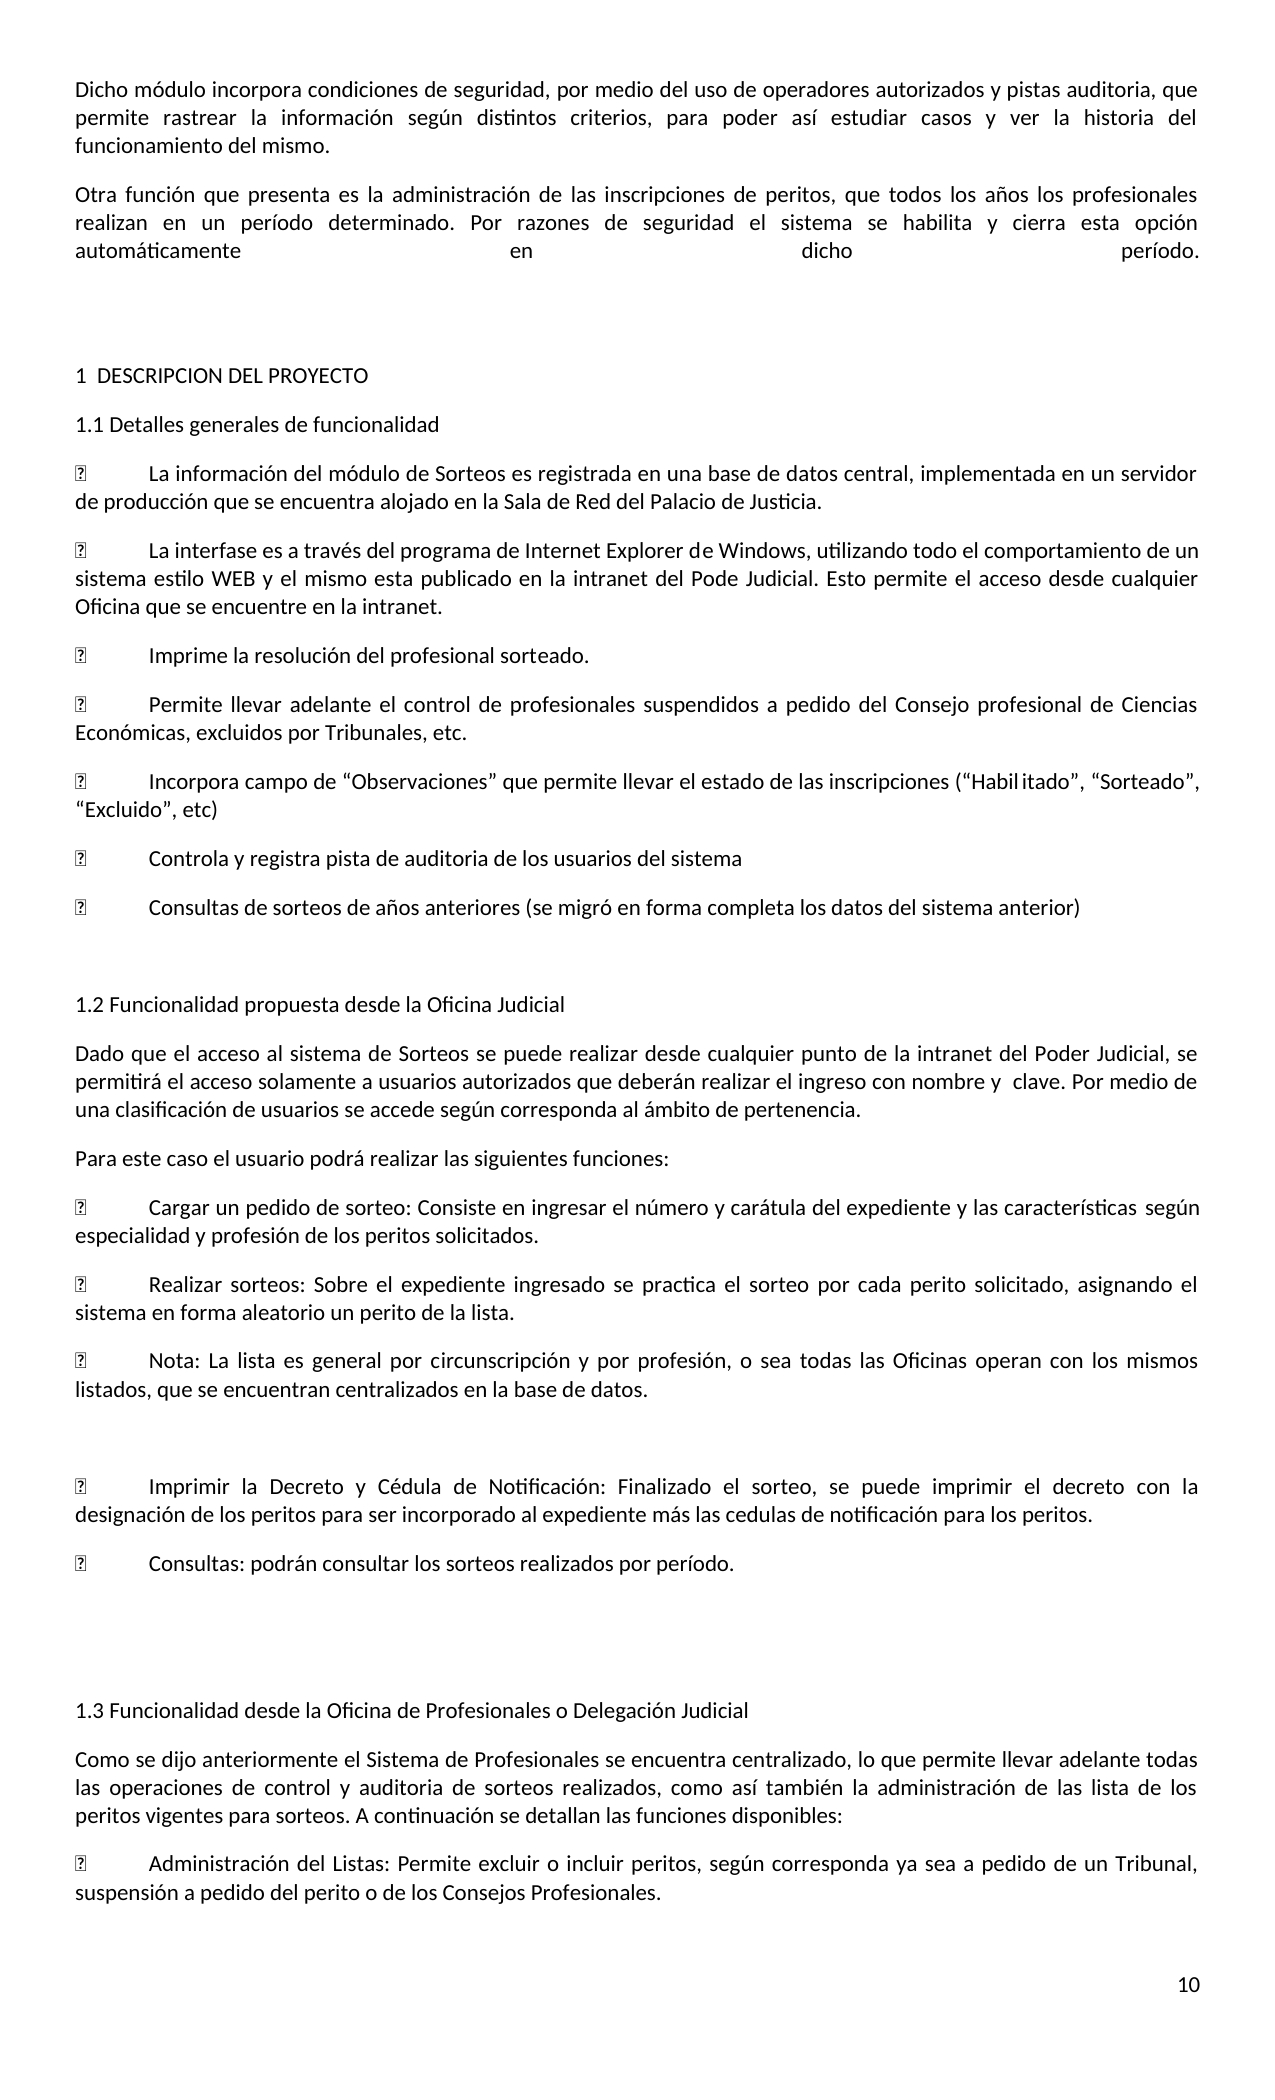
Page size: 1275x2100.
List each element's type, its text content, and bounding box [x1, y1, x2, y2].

text  Realizar sorteos: Sobre el expediente ingresado se practica el sorteo por cada perito solicitado, asignando el sistema en forma aleatorio un perito de la lista. [75, 1270, 1200, 1326]
text  Nota: La lista es general por circunscripción y por profesión, o sea todas las Oficinas operan con los mismos listados, que se encuentran centralizados en la base de datos. [75, 1347, 1200, 1403]
text 1.3 Funcionalidad desde la Oficina de Profesionales o Delegación Judicial [75, 1696, 1200, 1724]
text Como se dijo anteriormente el Sistema de Profesionales se encuentra centralizado, lo que permite llevar adelante todas las operaciones de control y auditoria de sorteos realizados, como así también la administración de las lista de los peritos vigentes para sorteos. A continuación se detallan las funciones disponibles: [75, 1745, 1200, 1829]
text Para este caso el usuario podrá realizar las siguientes funciones: [75, 1144, 1200, 1172]
text Otra función que presenta es la administración de las inscripciones de peritos, que todos los años los profesionales realizan en un período determinado. Por razones de seguridad el sistema se habilita y cierra esta opción automáticamente en dicho período. [75, 180, 1200, 292]
text 1.1 Detalles generales de funcionalidad [75, 411, 1200, 438]
text  Consultas de sorteos de años anteriores (se migró en forma completa los datos del sistema anterior) [75, 893, 1200, 921]
text  Incorpora campo de “Observaciones” que permite llevar el estado de las inscripciones (“Habilitado”, “Sorteado”, “Excluido”, etc) [75, 767, 1200, 823]
text  Administración del Listas: Permite excluir o incluir peritos, según corresponda ya sea a pedido de un Tribunal, suspensión a pedido del perito o de los Consejos Profesionales. [75, 1849, 1200, 1906]
text  Controla y registra pista de auditoria de los usuarios del sistema [75, 844, 1200, 872]
text Dicho módulo incorpora condiciones de seguridad, por medio del uso de operadores autorizados y pistas auditoria, que permite rastrear la información según distintos criterios, para poder así estudiar casos y ver la historia del funcionamiento del mismo. [75, 75, 1200, 159]
text 1 DESCRIPCION DEL PROYECTO [75, 362, 1200, 390]
text  Imprime la resolución del profesional sorteado. [75, 641, 1200, 669]
text 1.2 Funcionalidad propuesta desde la Oficina Judicial [75, 990, 1200, 1018]
text  Consultas: podrán consultar los sorteos realizados por período. [75, 1549, 1200, 1577]
text  Cargar un pedido de sorteo: Consiste en ingresar el número y carátula del expediente y las características según especialidad y profesión de los peritos solicitados. [75, 1193, 1200, 1249]
text  Permite llevar adelante el control de profesionales suspendidos a pedido del Consejo profesional de Ciencias Económicas, excluidos por Tribunales, etc. [75, 690, 1200, 746]
text  Imprimir la Decreto y Cédula de Notificación: Finalizado el sorteo, se puede imprimir el decreto con la designación de los peritos para ser incorporado al expediente más las cedulas de notificación para los peritos. [75, 1472, 1200, 1528]
text Dado que el acceso al sistema de Sorteos se puede realizar desde cualquier punto de la intranet del Poder Judicial, se permitirá el acceso solamente a usuarios autorizados que deberán realizar el ingreso con nombre y clave. Por medio de una clasificación de usuarios se accede según corresponda al ámbito de pertenencia. [75, 1039, 1200, 1123]
text  La información del módulo de Sorteos es registrada en una base de datos central, implementada en un servidor de producción que se encuentra alojado en la Sala de Red del Palacio de Justicia. [75, 459, 1200, 515]
text  La interfase es a través del programa de Internet Explorer de Windows, utilizando todo el comportamiento de un sistema estilo WEB y el mismo esta publicado en la intranet del Pode Judicial. Esto permite el acceso desde cualquier Oficina que se encuentre en la intranet. [75, 536, 1200, 620]
